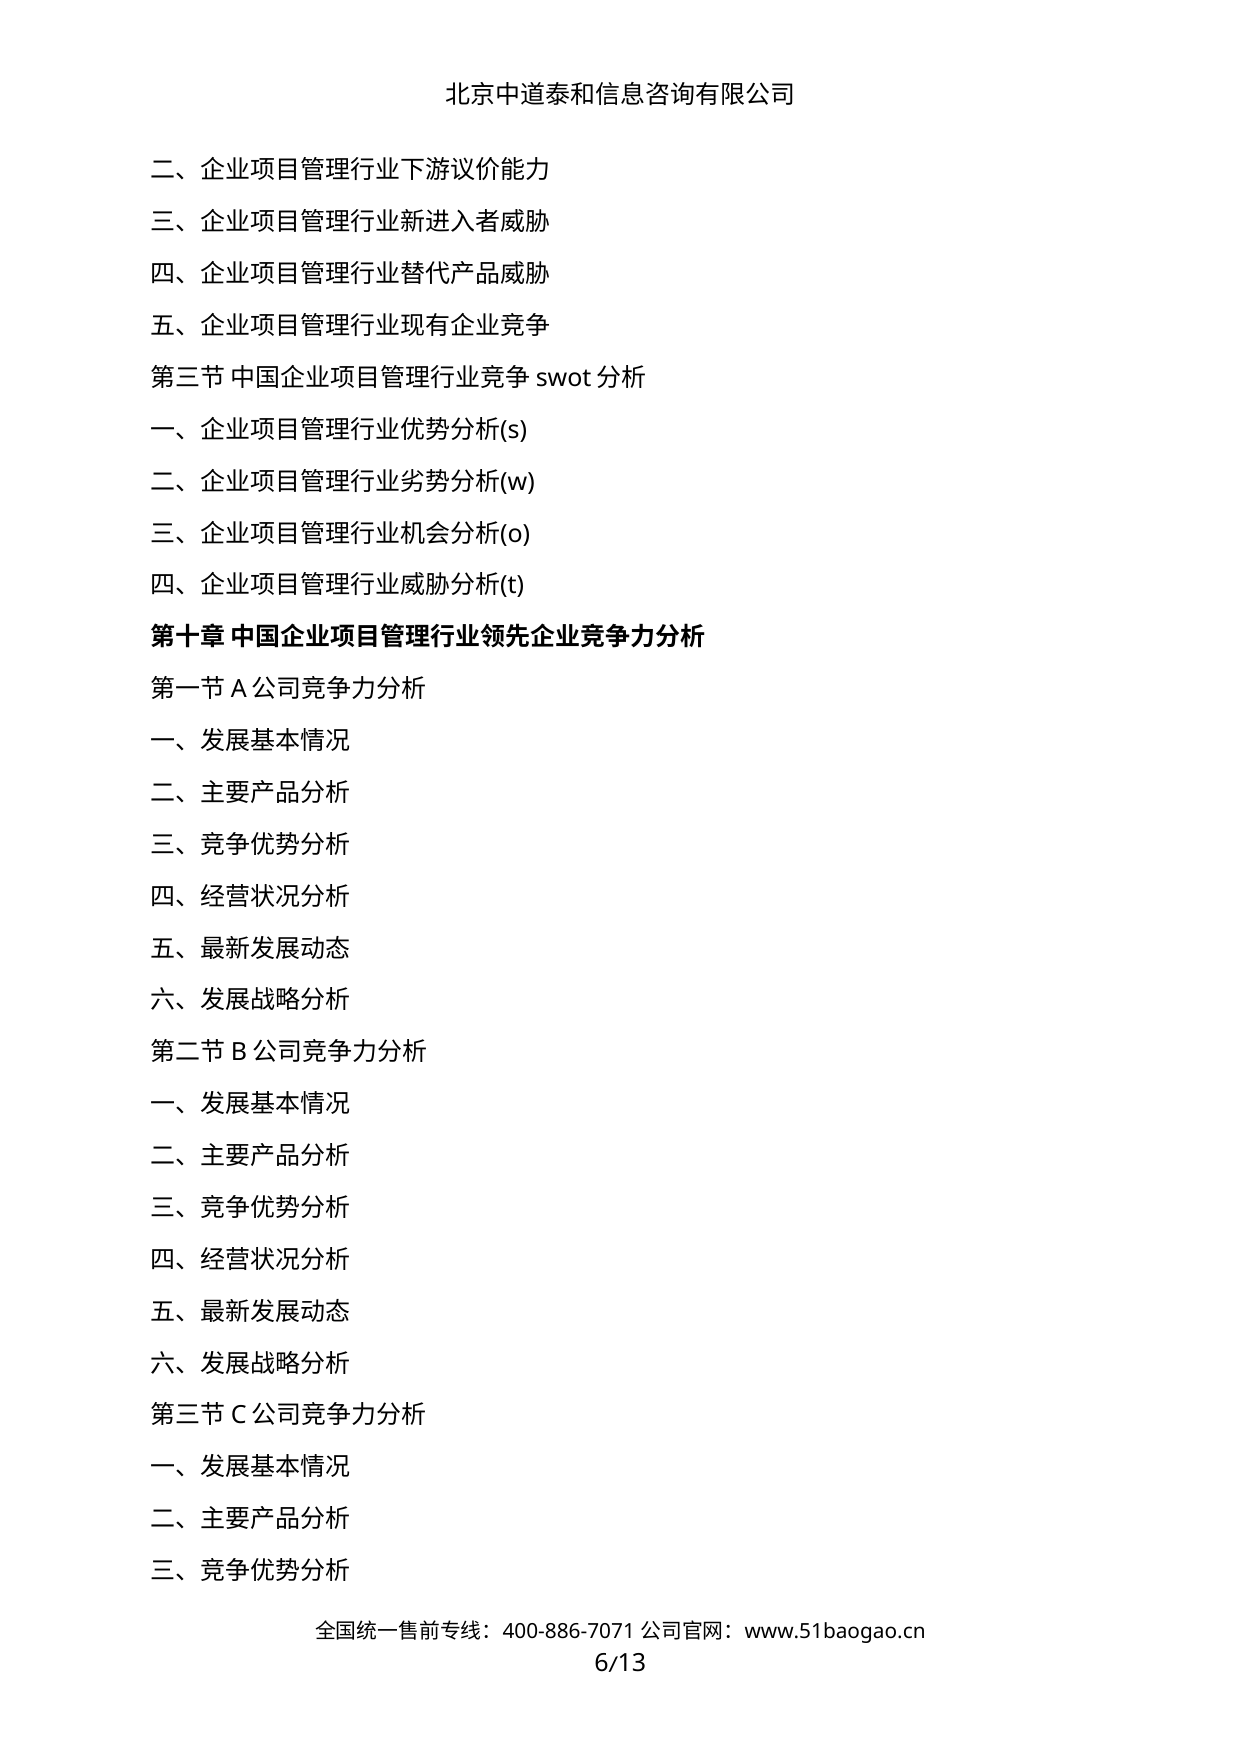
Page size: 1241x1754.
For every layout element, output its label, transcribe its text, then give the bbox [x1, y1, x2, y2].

text 三、竞争优势分析 [150, 824, 1090, 861]
text 六、发展战略分析 [150, 1343, 1090, 1379]
text 三、竞争优势分析 [150, 1187, 1090, 1224]
text 第十章 中国企业项目管理行业领先企业竞争力分析 [150, 617, 1090, 653]
text 五、最新发展动态 [150, 1291, 1090, 1327]
text 一、发展基本情况 [150, 721, 1090, 757]
text 四、企业项目管理行业替代产品威胁 [150, 254, 1090, 290]
text 第二节 B公司竞争力分析 [150, 1032, 1090, 1068]
text 第三节 中国企业项目管理行业竞争swot分析 [150, 357, 1090, 394]
text 四、经营状况分析 [150, 1239, 1090, 1276]
text 四、经营状况分析 [150, 876, 1090, 912]
text 五、最新发展动态 [150, 928, 1090, 964]
text 一、发展基本情况 [150, 1084, 1090, 1120]
text 第一节 A公司竞争力分析 [150, 669, 1090, 705]
text 第三节 C公司竞争力分析 [150, 1395, 1090, 1431]
text 三、竞争优势分析 [150, 1551, 1090, 1587]
text 一、发展基本情况 [150, 1447, 1090, 1483]
text 一、企业项目管理行业优势分析(s) [150, 409, 1090, 446]
text 三、企业项目管理行业新进入者威胁 [150, 202, 1090, 238]
text 二、主要产品分析 [150, 772, 1090, 809]
text 三、企业项目管理行业机会分析(o) [150, 513, 1090, 549]
text 五、企业项目管理行业现有企业竞争 [150, 306, 1090, 342]
text 二、企业项目管理行业劣势分析(w) [150, 461, 1090, 497]
text 二、主要产品分析 [150, 1136, 1090, 1172]
text 二、主要产品分析 [150, 1499, 1090, 1535]
text 二、企业项目管理行业下游议价能力 [150, 150, 1090, 186]
text 四、企业项目管理行业威胁分析(t) [150, 565, 1090, 601]
text 六、发展战略分析 [150, 980, 1090, 1016]
